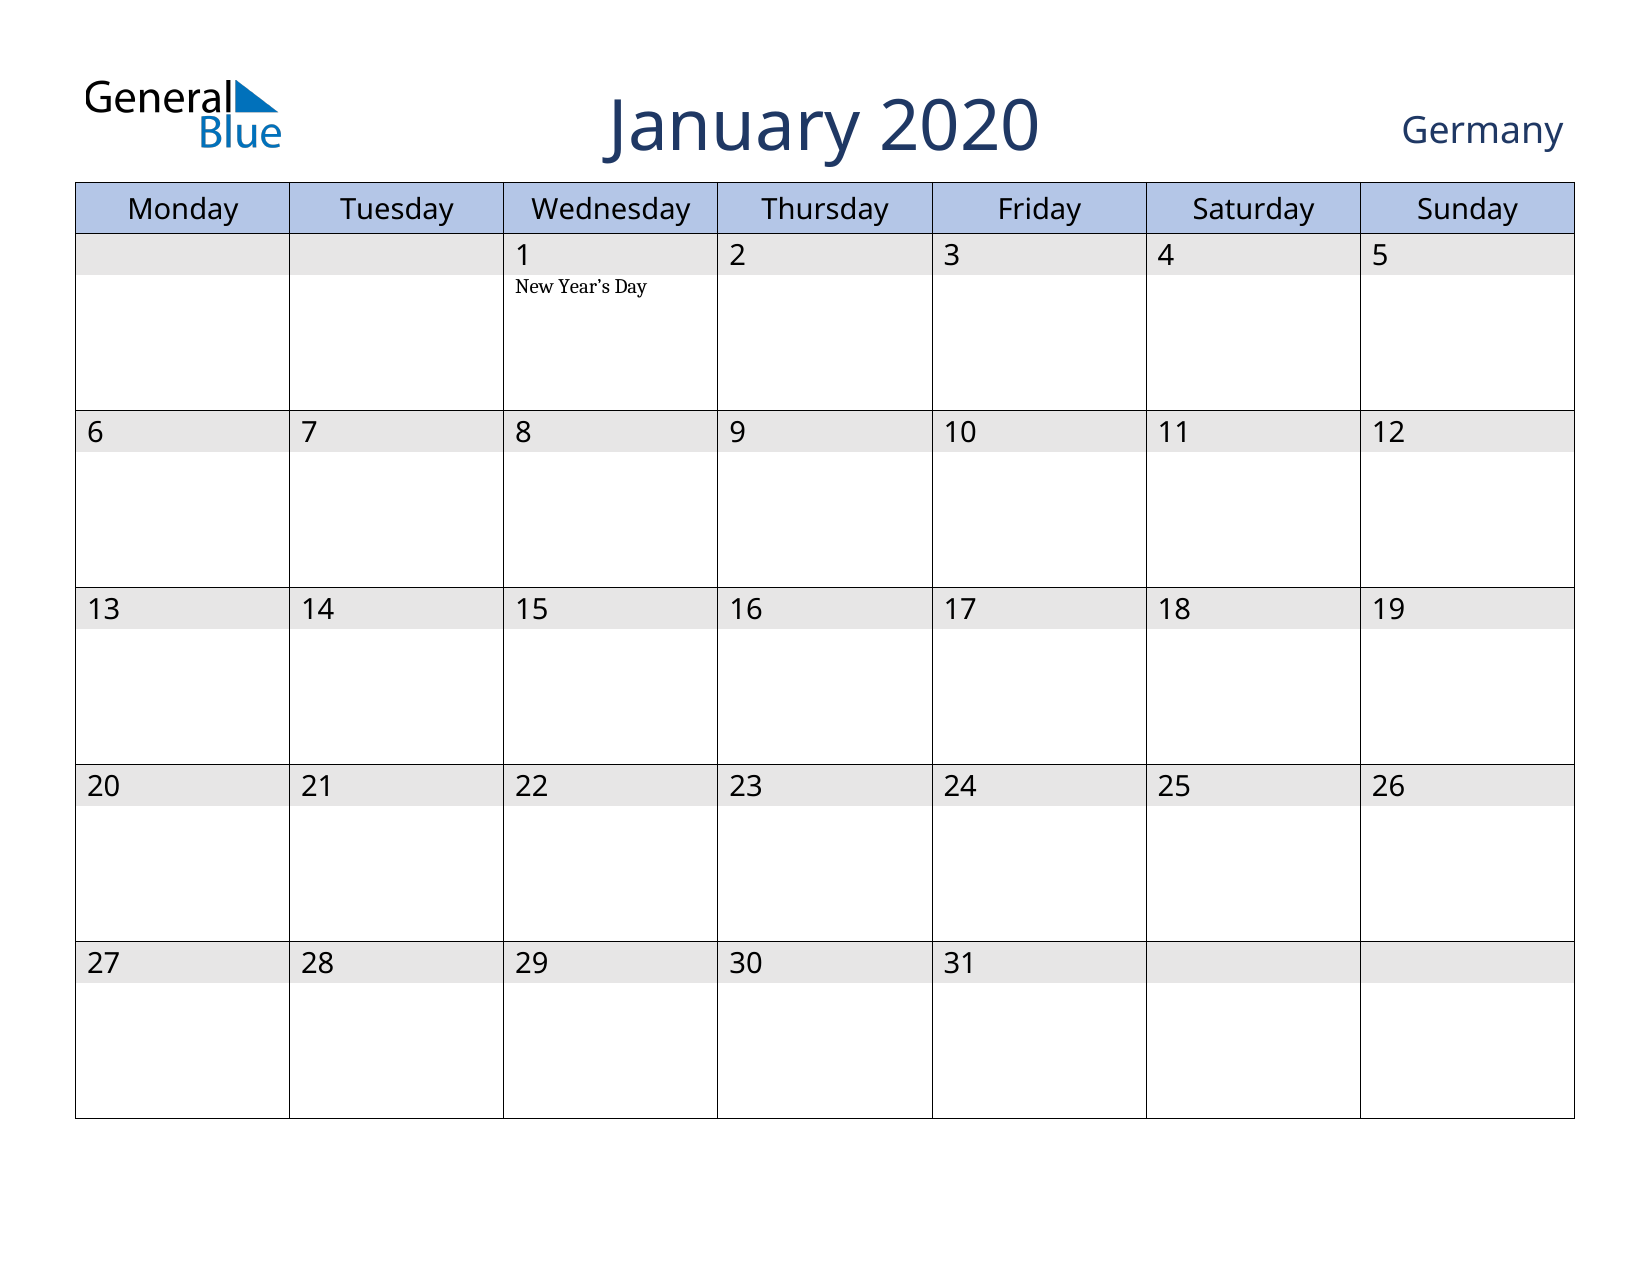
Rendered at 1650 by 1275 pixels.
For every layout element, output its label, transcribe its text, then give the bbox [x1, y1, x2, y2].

picture [86, 80, 281, 148]
table_cell [290, 629, 503, 764]
table_cell [76, 275, 289, 410]
table_cell 14 [290, 588, 503, 629]
table_cell [76, 452, 289, 587]
table_cell 27 [76, 942, 289, 983]
table_cell [1361, 983, 1574, 1118]
table_cell [933, 629, 1146, 764]
table_cell 2 [718, 234, 932, 275]
table_cell 18 [1147, 588, 1360, 629]
table_cell [1361, 452, 1574, 587]
table_cell [1147, 452, 1360, 587]
table_cell [1147, 983, 1360, 1118]
table_cell [504, 806, 717, 941]
table_cell 6 [76, 411, 289, 452]
table_header Germany [1146, 75, 1574, 182]
table_cell 7 [290, 411, 503, 452]
table_cell [933, 806, 1146, 941]
table_cell [718, 452, 932, 587]
table_cell Wednesday [504, 183, 717, 233]
table_cell [76, 629, 289, 764]
table_cell [933, 983, 1146, 1118]
table_cell 28 [290, 942, 503, 983]
table_cell New Year’s Day [504, 275, 717, 410]
table_cell 17 [933, 588, 1146, 629]
table_cell [76, 983, 289, 1118]
table_cell [290, 234, 503, 275]
table_cell 11 [1147, 411, 1360, 452]
table_cell 21 [290, 765, 503, 806]
table_cell 20 [76, 765, 289, 806]
table_cell 30 [718, 942, 932, 983]
table_cell 16 [718, 588, 932, 629]
table_cell [933, 275, 1146, 410]
table_cell Saturday [1147, 183, 1360, 233]
table_cell 5 [1361, 234, 1574, 275]
table_cell Monday [76, 183, 289, 233]
table_cell [1147, 806, 1360, 941]
table_cell [1361, 275, 1574, 410]
table_cell 3 [933, 234, 1146, 275]
table_cell 24 [933, 765, 1146, 806]
table_cell [76, 234, 289, 275]
table_cell 15 [504, 588, 717, 629]
table_cell Sunday [1361, 183, 1574, 233]
table_header [76, 75, 503, 182]
table_cell [290, 452, 503, 587]
table_cell [504, 983, 717, 1118]
table_cell [1361, 942, 1574, 983]
table_cell [1147, 629, 1360, 764]
table_cell [504, 629, 717, 764]
table_cell 29 [504, 942, 717, 983]
table_cell 23 [718, 765, 932, 806]
table_cell 22 [504, 765, 717, 806]
table_cell Thursday [718, 183, 932, 233]
table_cell 25 [1147, 765, 1360, 806]
table_cell 31 [933, 942, 1146, 983]
table_cell [933, 452, 1146, 587]
table_cell [1147, 275, 1360, 410]
table_cell 9 [718, 411, 932, 452]
table_header January 2020 [504, 75, 1146, 182]
table_cell [290, 983, 503, 1118]
table_cell 8 [504, 411, 717, 452]
table_cell [1361, 629, 1574, 764]
table_cell 4 [1147, 234, 1360, 275]
table_cell 26 [1361, 765, 1574, 806]
table_cell [718, 275, 932, 410]
table_cell [718, 983, 932, 1118]
table_cell [718, 629, 932, 764]
table_cell 10 [933, 411, 1146, 452]
table_cell [290, 275, 503, 410]
table_cell 13 [76, 588, 289, 629]
table_cell 12 [1361, 411, 1574, 452]
table_cell [76, 806, 289, 941]
table_cell [290, 806, 503, 941]
table_cell [504, 452, 717, 587]
table_cell [718, 806, 932, 941]
table_cell [1361, 806, 1574, 941]
table_cell 1 [504, 234, 717, 275]
table_cell Tuesday [290, 183, 503, 233]
table_cell [1147, 942, 1360, 983]
table_cell Friday [933, 183, 1146, 233]
table_cell 19 [1361, 588, 1574, 629]
